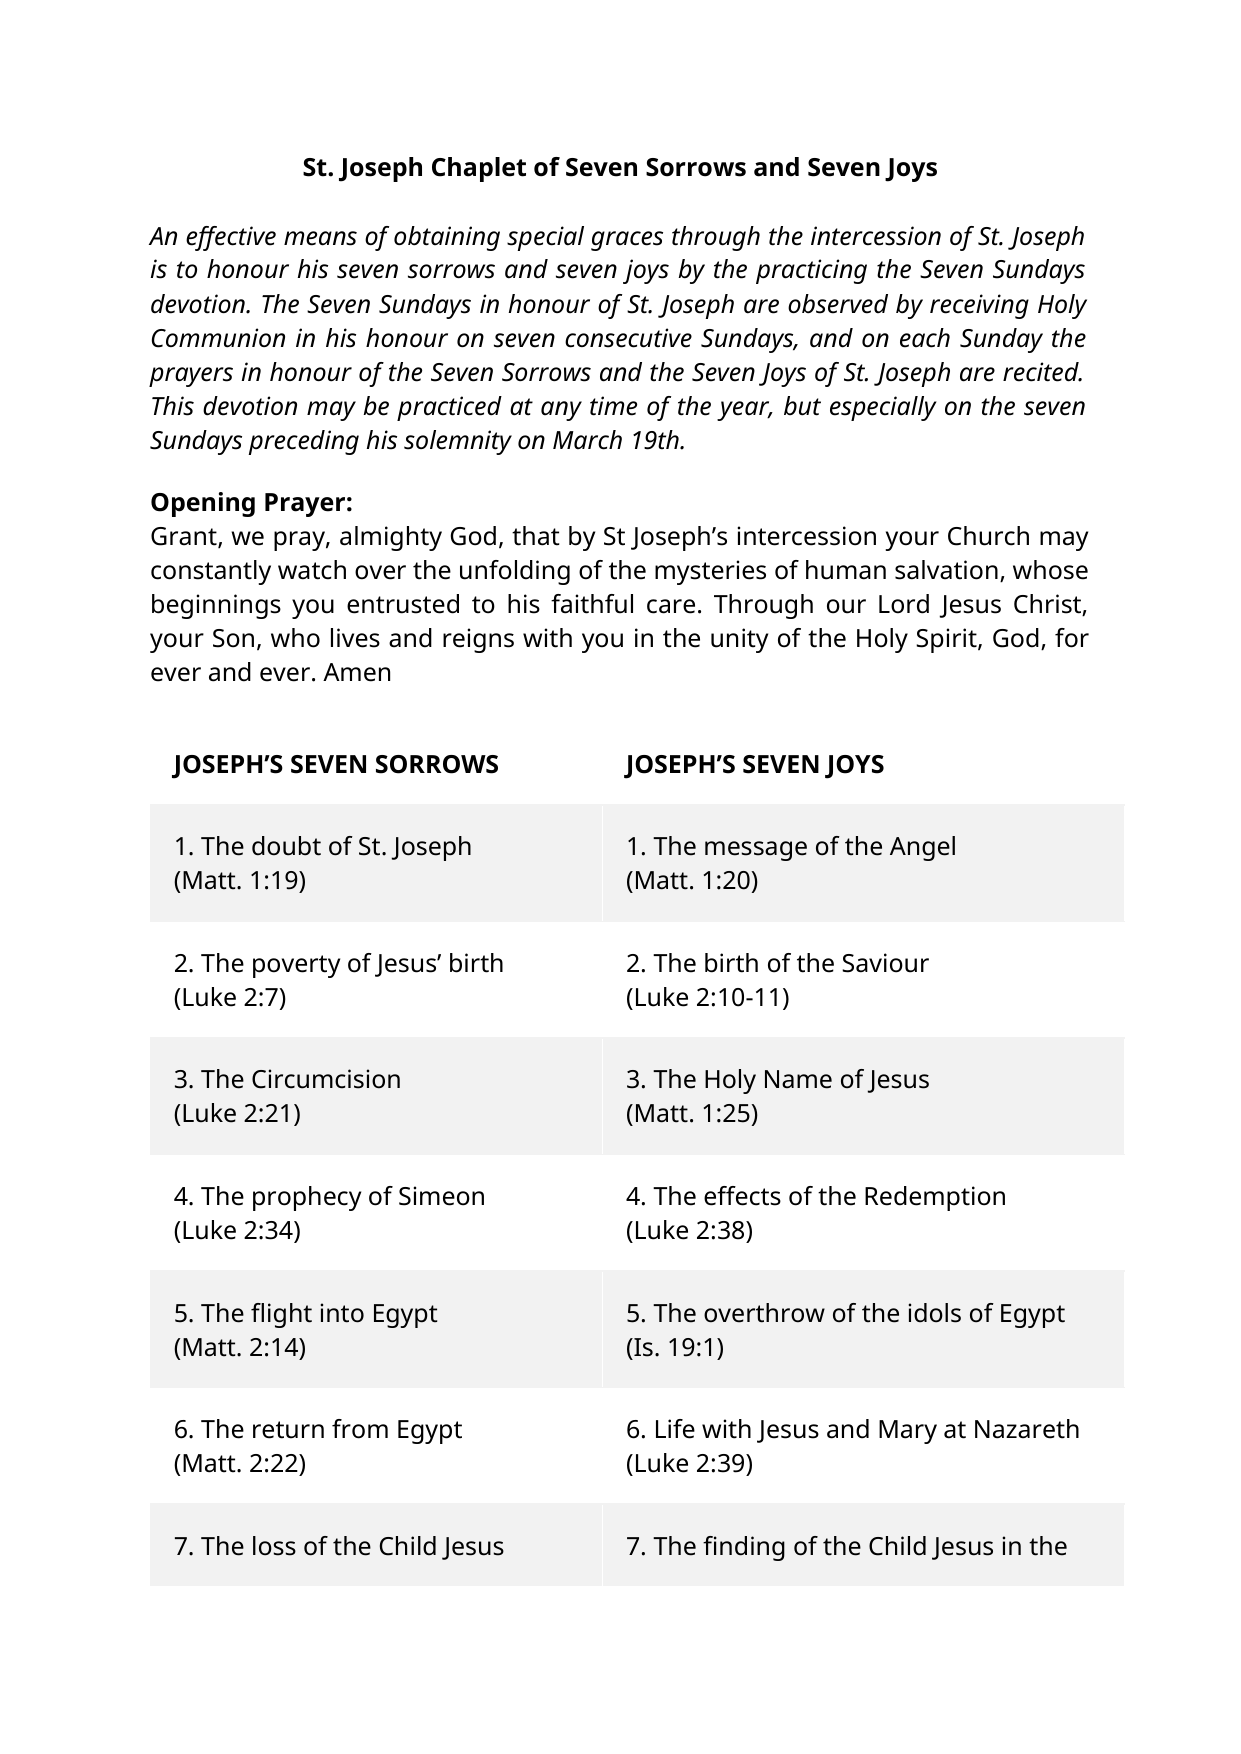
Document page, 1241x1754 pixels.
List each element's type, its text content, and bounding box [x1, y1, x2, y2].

table_cell 2. The poverty of Jesus’ birth (Luke 2:7) [150, 922, 602, 1037]
table_header JOSEPH’S SEVEN JOYS [603, 723, 1124, 804]
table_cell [150, 1505, 602, 1586]
table_cell 5. The overthrow of the idols of Egypt (Is. 19:1) [603, 1272, 1124, 1387]
table_cell 4. The prophecy of Simeon (Luke 2:34) [150, 1155, 602, 1270]
table_cell 1. The doubt of St. Joseph (Matt. 1:19) [150, 806, 602, 921]
table_cell 3. The Circumcision (Luke 2:21) [150, 1039, 602, 1154]
text Grant, we pray, almighty God, that by St Joseph’s intercession your Church may constantly watch over the unfolding of the mysteries of human salvation, whose beginnings you entrusted to his faithful care. Through our Lord Jesus Christ, your Son, who lives and reigns with you in the unity of the Holy Spirit, God, for ever and ever. Amen [150, 519, 1090, 689]
table_cell 6. Life with Jesus and Mary at Nazareth (Luke 2:39) [603, 1388, 1124, 1503]
table_cell 2. The birth of the Saviour (Luke 2:10-11) [603, 922, 1124, 1037]
text St. Joseph Chaplet of Seven Sorrows and Seven Joys [150, 150, 1090, 184]
table_cell 1. The message of the Angel (Matt. 1:20) [603, 806, 1124, 921]
table_cell 4. The effects of the Redemption (Luke 2:38) [603, 1155, 1124, 1270]
text Opening Prayer: [150, 484, 1090, 519]
table_cell 5. The flight into Egypt (Matt. 2:14) [150, 1272, 602, 1387]
table_header JOSEPH’S SEVEN SORROWS [150, 723, 602, 804]
table_cell 3. The Holy Name of Jesus (Matt. 1:25) [603, 1039, 1124, 1154]
table_cell 6. The return from Egypt (Matt. 2:22) [150, 1388, 602, 1503]
text An effective means of obtaining special graces through the intercession of St. Joseph is to honour his seven sorrows and seven joys by the practicing the Seven Sundays devotion. The Seven Sundays in honour of St. Joseph are observed by receiving Holy Communion in his honour on seven consecutive Sundays, and on each Sunday the prayers in honour of the Seven Sorrows and the Seven Joys of St. Joseph are recited. This devotion may be practiced at any time of the year, but especially on the seven Sundays preceding his solemnity on March 19th. [150, 218, 1090, 457]
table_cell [603, 1505, 1124, 1586]
